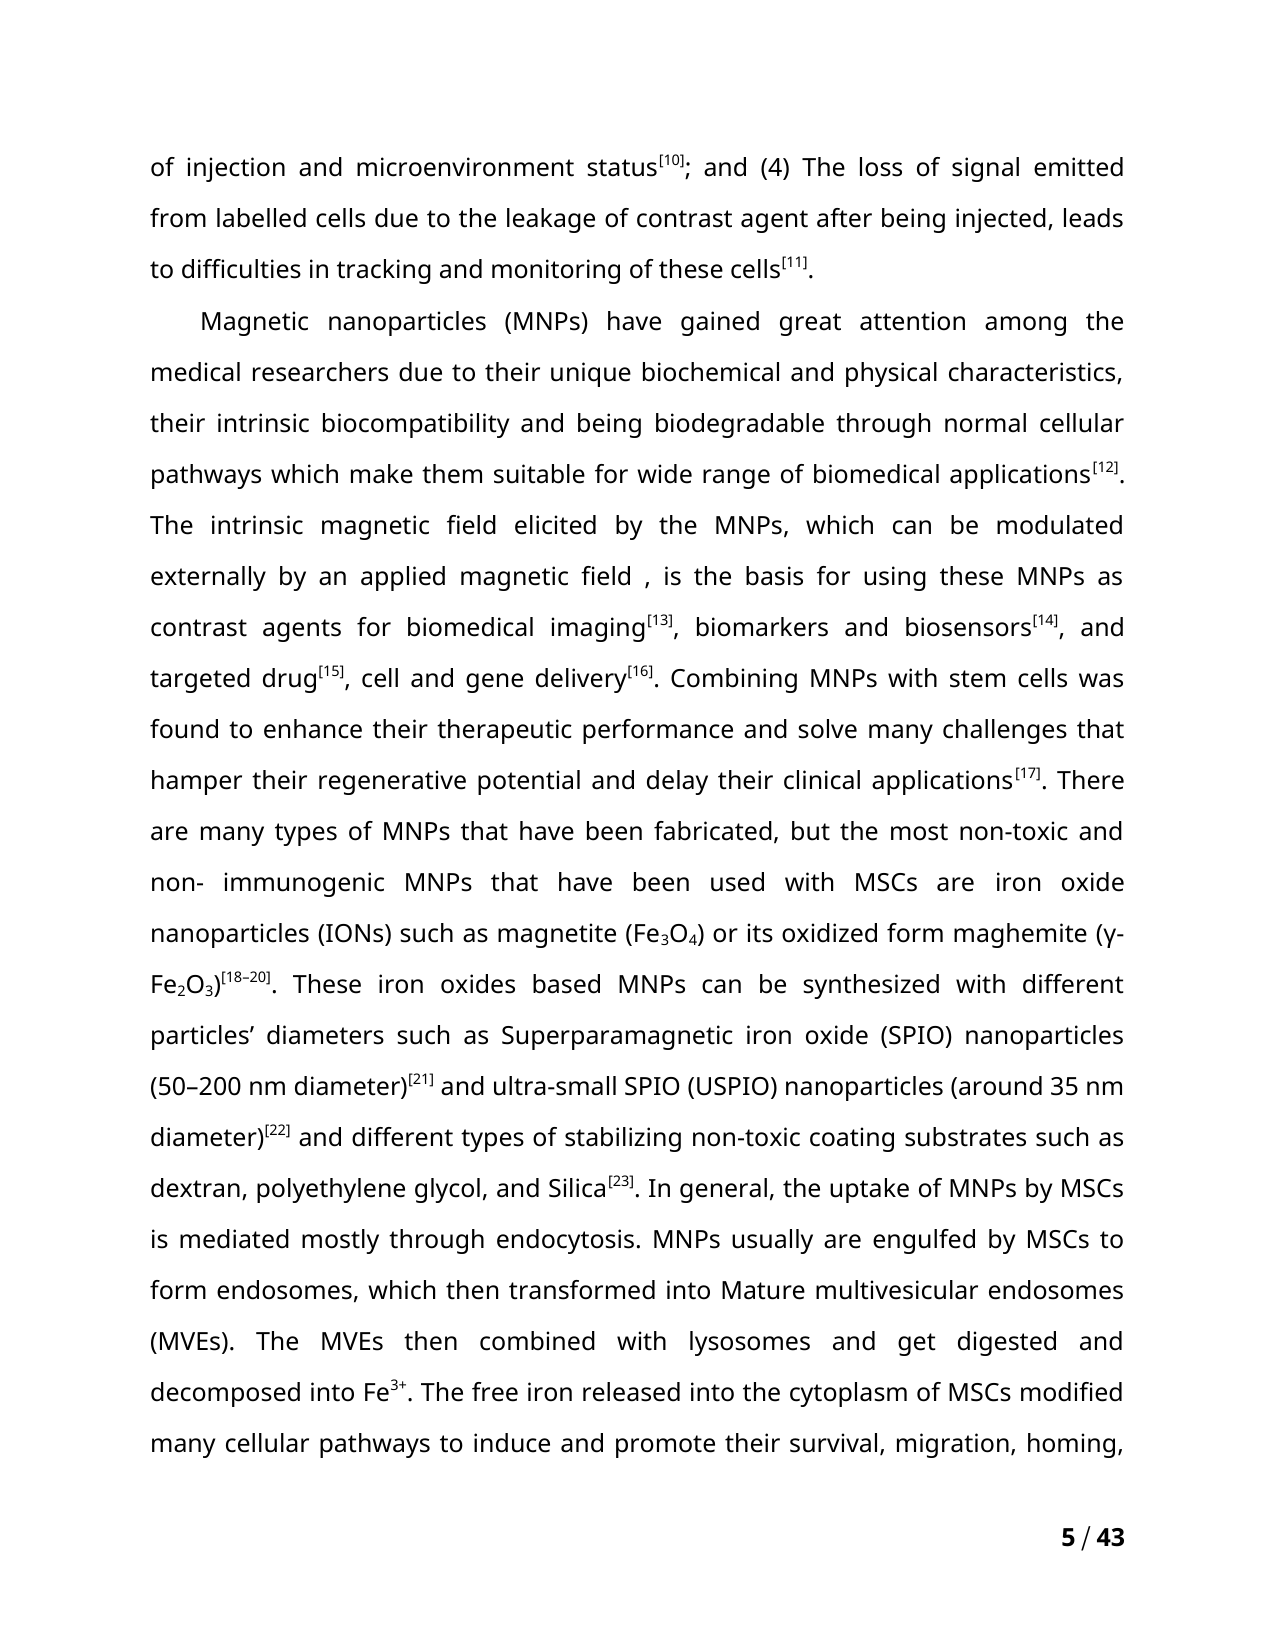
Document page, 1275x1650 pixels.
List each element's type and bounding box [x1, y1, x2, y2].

text [150, 150, 1125, 286]
text [150, 303, 1125, 1460]
